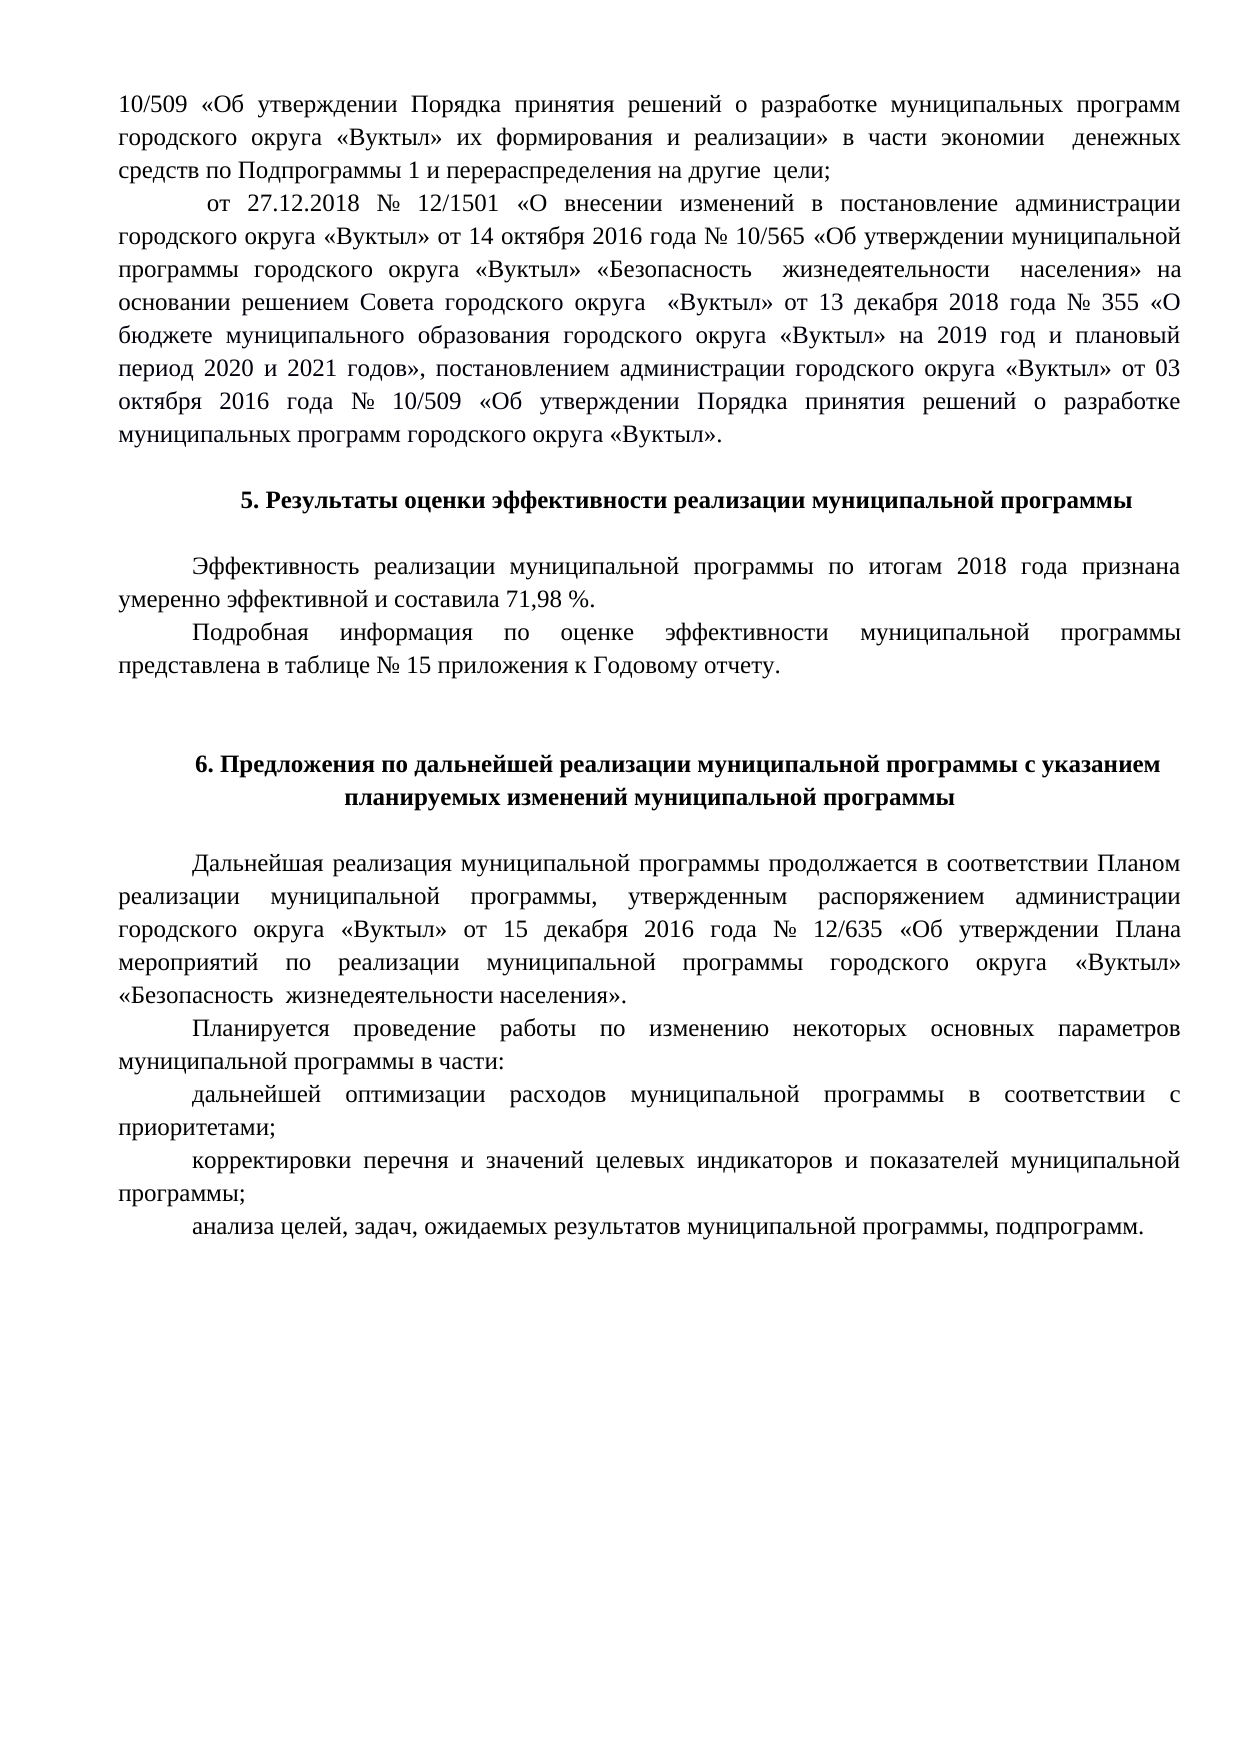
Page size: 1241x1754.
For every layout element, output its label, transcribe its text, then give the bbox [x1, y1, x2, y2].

text 6. Предложения по дальнейшей реализации муниципальной программы с указанием планируемых изменений муниципальной программы [118, 749, 1181, 811]
text корректировки перечня и значений целевых индикаторов и показателей муниципальной программы; [118, 1145, 1181, 1207]
text Дальнейшая реализация муниципальной программы продолжается в соответствии Планом реализации муниципальной программы, утвержденным распоряжением администрации городского округа «Вуктыл» от 15 декабря 2016 года № 12/635 «Об утверждении Плана мероприятий по реализации муниципальной программы городского округа «Вуктыл» «Безопасность жизнедеятельности населения». [118, 848, 1181, 1009]
text Эффективность реализации муниципальной программы по итогам 2018 года признана умеренно эффективной и составила 71,98 %. [118, 551, 1181, 613]
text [118, 89, 1181, 183]
text 5. Результаты оценки эффективности реализации муниципальной программы [118, 485, 1181, 514]
text от 27.12.2018 № 12/1501 «О внесении изменений в постановление администрации городского округа «Вуктыл» от 14 октября 2016 года № 10/565 «Об утверждении муниципальной программы городского округа «Вуктыл» «Безопасность жизнедеятельности населения» на основании решением Совета городского округа «Вуктыл» от 13 декабря 2018 года № 355 «О бюджете муниципального образования городского округа «Вуктыл» на 2019 год и плановый период 2020 и 2021 годов», постановлением администрации городского округа «Вуктыл» от 03 октября 2016 года № 10/509 «Об утверждении Порядка принятия решений о разработке муниципальных программ городского округа «Вуктыл». [118, 188, 1181, 448]
text Подробная информация по оценке эффективности муниципальной программы представлена в таблице № 15 приложения к Годовому отчету. [118, 617, 1181, 679]
text Планируется проведение работы по изменению некоторых основных параметров муниципальной программы в части: [118, 1013, 1181, 1075]
text анализа целей, задач, ожидаемых результатов муниципальной программы, подпрограмм. [118, 1211, 1181, 1240]
text дальнейшей оптимизации расходов муниципальной программы в соответствии с приоритетами; [118, 1079, 1181, 1141]
